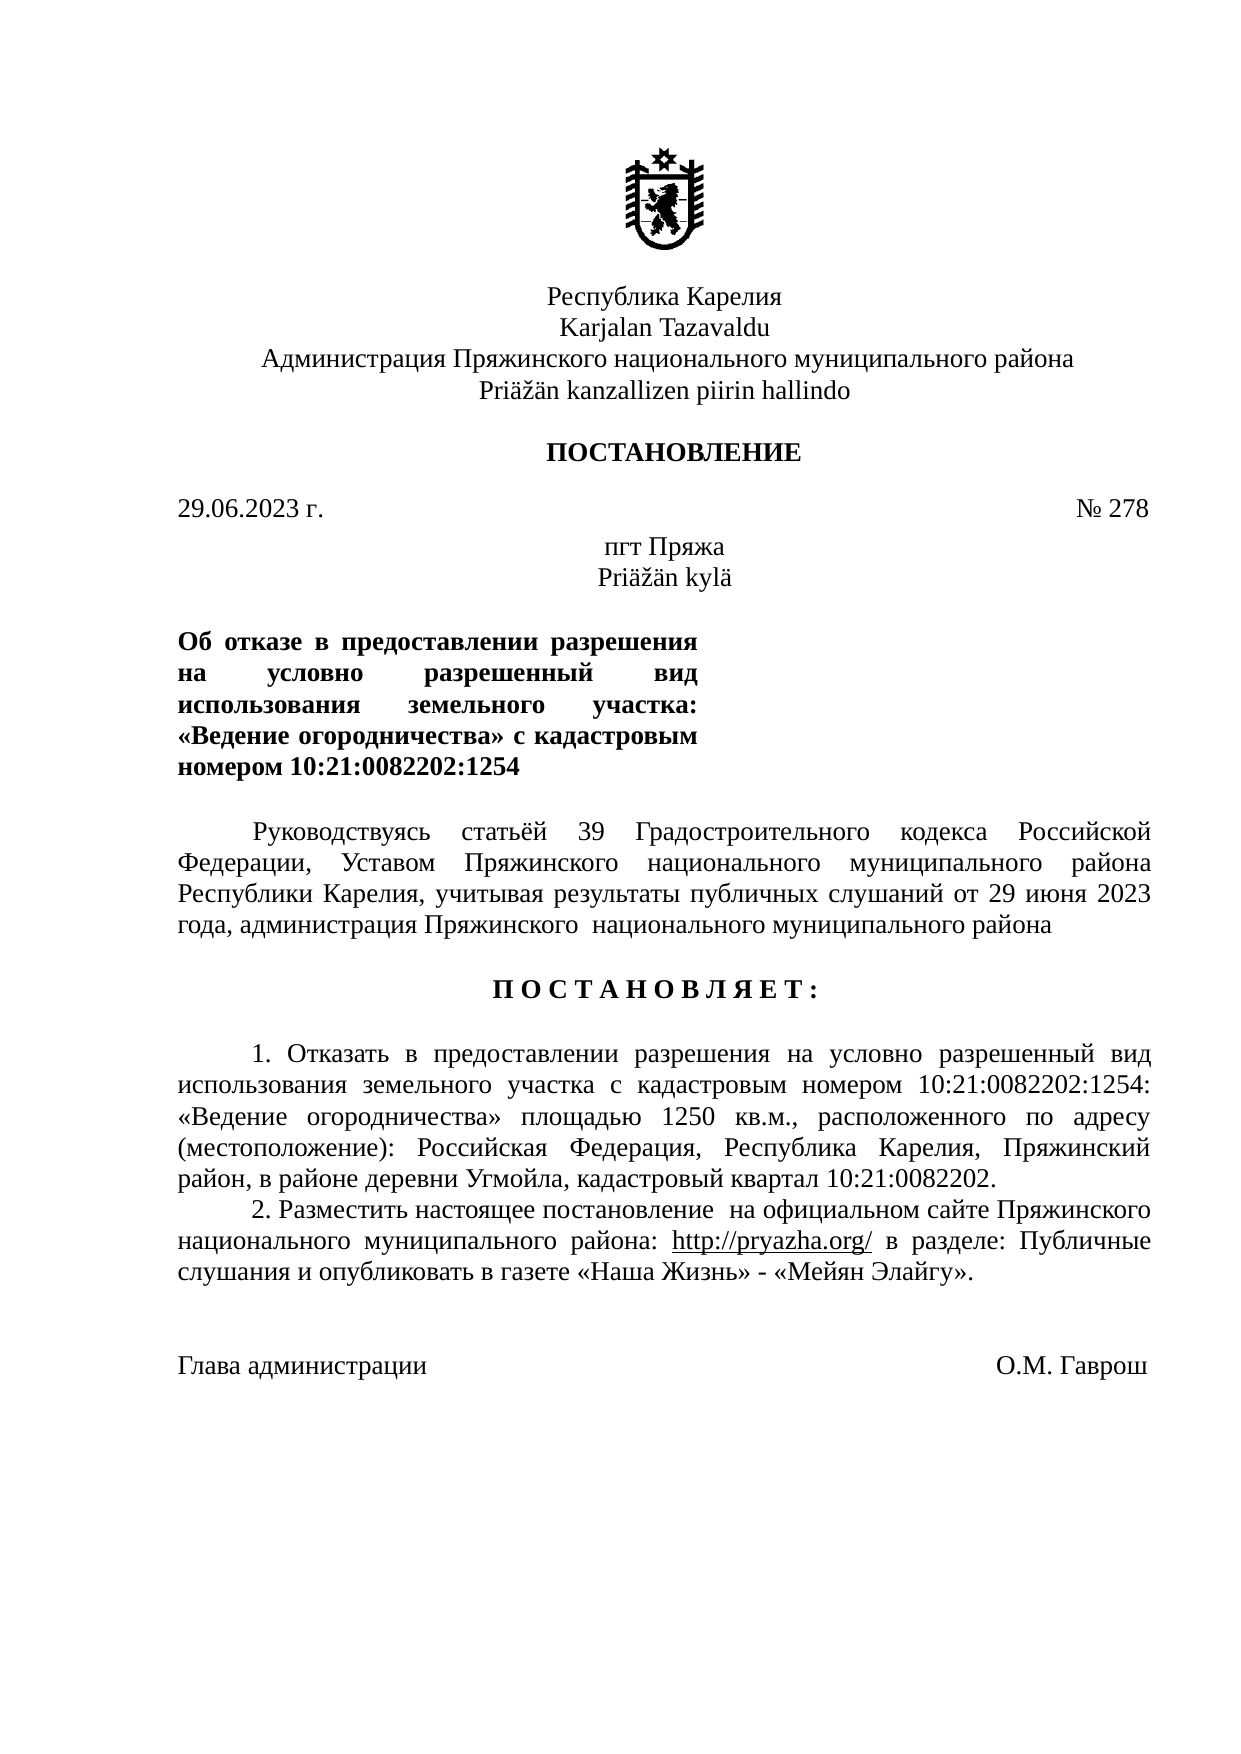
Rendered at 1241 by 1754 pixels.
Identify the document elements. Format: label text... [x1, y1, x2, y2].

text Karjalan Tazavaldu [177, 311, 1152, 343]
text Priäžän kanzallizen piirin hallindo [177, 374, 1152, 405]
text 2. Разместить настоящее постановление на официальном сайте Пряжинского национального муниципального района: http://pryazha.org/ в разделе: Публичные слушания и опубликовать в газете «Наша Жизнь» - «Мейян Элайгу». [177, 1193, 1152, 1287]
text 1. Отказать в предоставлении разрешения на условно разрешенный вид использования земельного участка с кадастровым номером 10:21:0082202:1254: «Ведение огородничества» площадью 1250 кв.м., расположенного по адресу (местоположение): Российская Федерация, Республика Карелия, Пряжинский район, в районе деревни Угмойла, кадастровый квартал 10:21:0082202. [177, 1037, 1152, 1193]
text Руководствуясь статьёй 39 Градостроительного кодекса Российской Федерации, Уставом Пряжинского национального муниципального района Республики Карелия, учитывая результаты публичных слушаний от 29 июня 2023 года, администрация Пряжинского национального муниципального района [177, 815, 1152, 939]
text пгт Пряжа [177, 529, 1152, 561]
text П О С Т А Н О В Л Я Е Т : [471, 973, 1152, 1004]
table_header Об отказе в предоставлении разрешения на условно разрешенный вид использования земельного участка: «Ведение огородничества» с кадастровым номером 10:21:0082202:1254 [166, 625, 709, 781]
text Республика Карелия [177, 280, 1152, 311]
text Администрация Пряжинского национального муниципального района [177, 343, 1152, 374]
text Глава администрации О.М. Гаврош [177, 1349, 1152, 1380]
text Priäžän kylä [177, 561, 1152, 592]
picture [624, 146, 705, 252]
text ПОСТАНОВЛЕНИЕ [472, 436, 1152, 467]
text 29.06.2023 г. № 278 [177, 492, 1152, 523]
